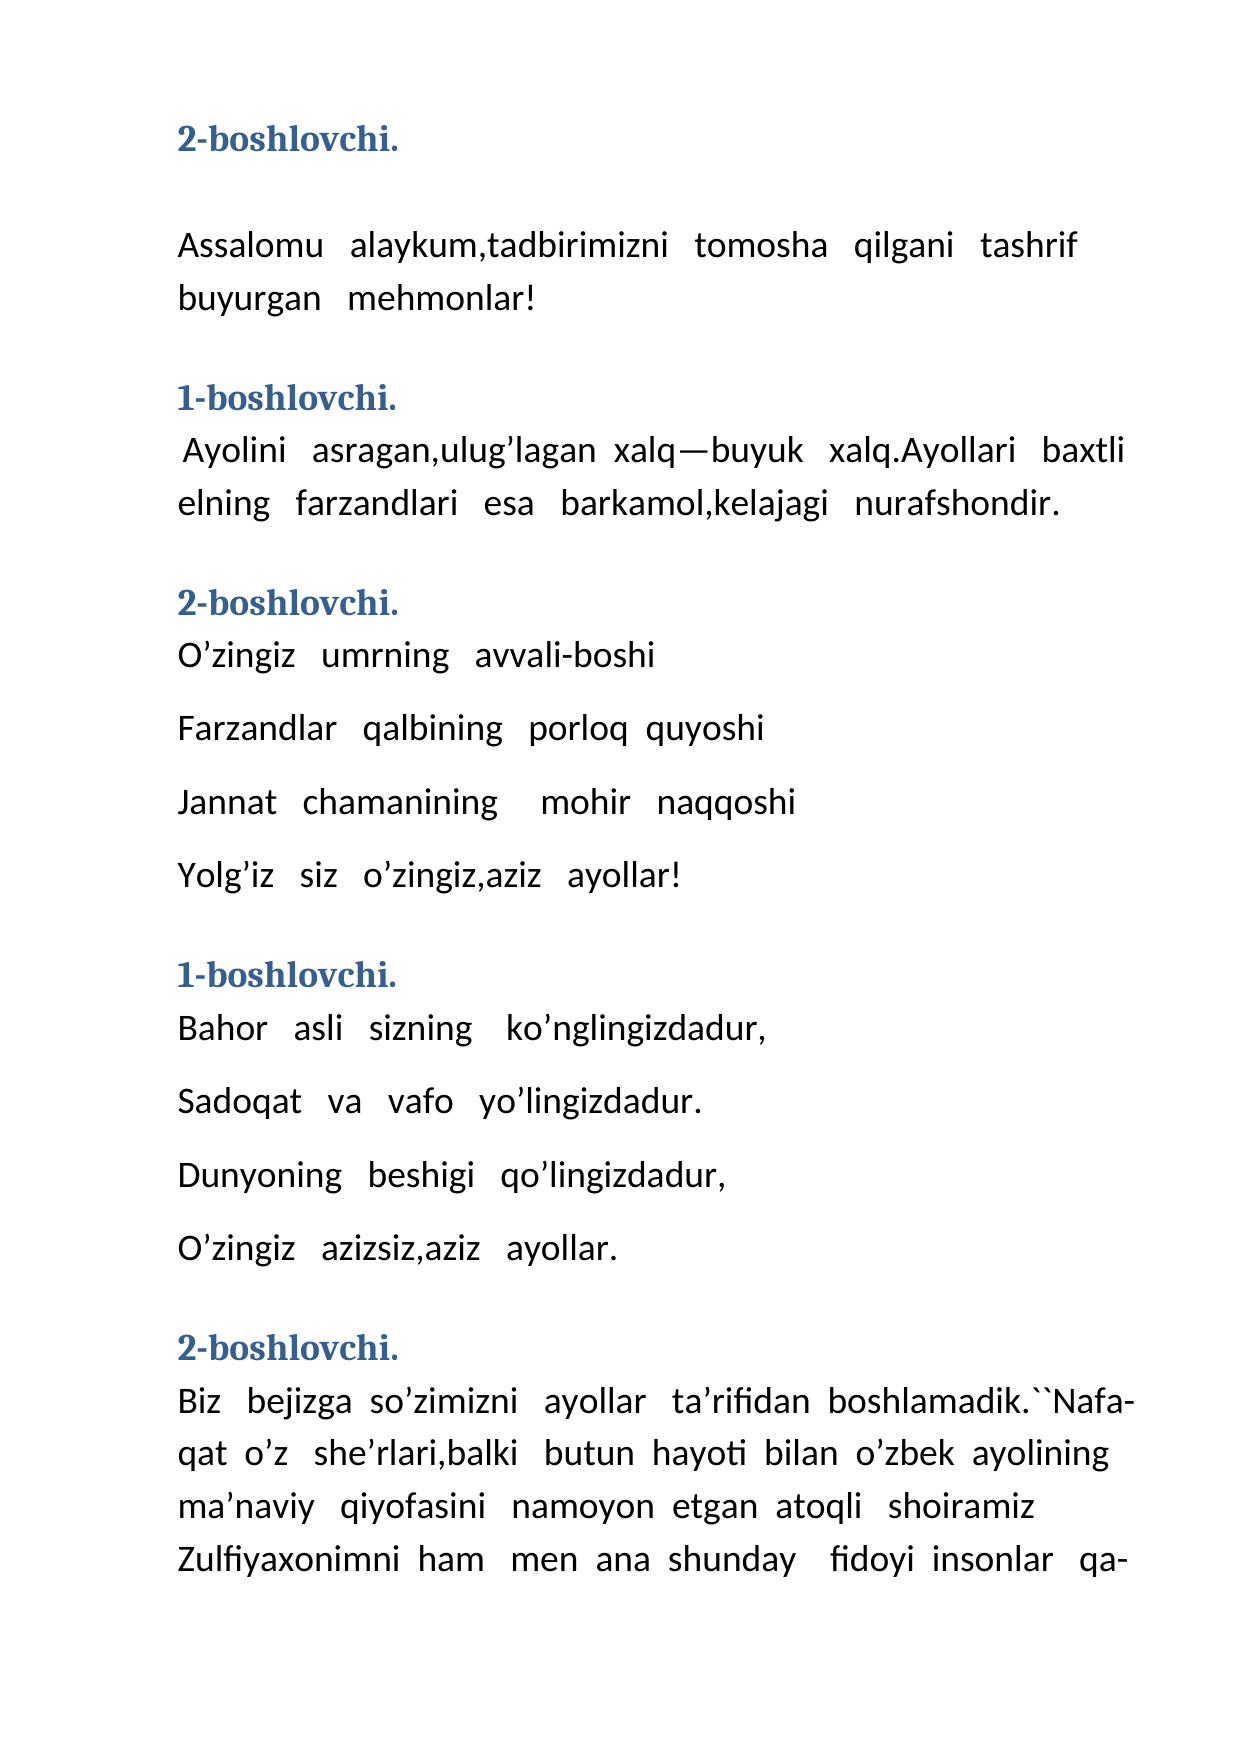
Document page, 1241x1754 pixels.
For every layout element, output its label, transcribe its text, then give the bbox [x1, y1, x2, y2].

subtitle 2-boshlovchi. [177, 1327, 1152, 1370]
text O’zingiz azizsiz,aziz ayollar. [177, 1224, 1152, 1270]
subtitle 1-boshlovchi. [177, 376, 1152, 419]
text Bahor asli sizning ko’nglingizdadur, [177, 1004, 1152, 1049]
text Assalomu alaykum,tadbirimizni tomosha qilgani tashrif buyurgan mehmonlar! [177, 221, 1152, 319]
text Yolg’iz siz o’zingiz,aziz ayollar! [177, 851, 1152, 897]
text Dunyoning beshigi qo’lingizdadur, [177, 1151, 1152, 1197]
subtitle 2-boshlovchi. [177, 581, 1152, 624]
text O’zingiz umrning avvali-boshi [177, 631, 1152, 677]
text Jannat chamanining mohir naqqoshi [177, 778, 1152, 824]
subtitle 2-boshlovchi. [177, 118, 1152, 161]
text Farzandlar qalbining porloq quyoshi [177, 704, 1152, 750]
text Ayolini asragan,ulug’lagan xalq—buyuk xalq.Ayollari baxtli elning farzandlari esa barkamol,kelajagi nurafshondir. [177, 426, 1152, 524]
text Sadoqat va vafo yo’lingizdadur. [177, 1077, 1152, 1123]
subtitle 1-boshlovchi. [177, 954, 1152, 997]
text Biz bejizga so’zimizni ayollar ta’rifidan boshlamadik.``Nafa-qat o’z she’rlari,balki butun hayoti bilan o’zbek ayolining ma’naviy qiyofasini namoyon etgan atoqli shoiramiz Zulfiyaxonimni ham men ana shunday fidoyi insonlar qa- [177, 1377, 1152, 1581]
